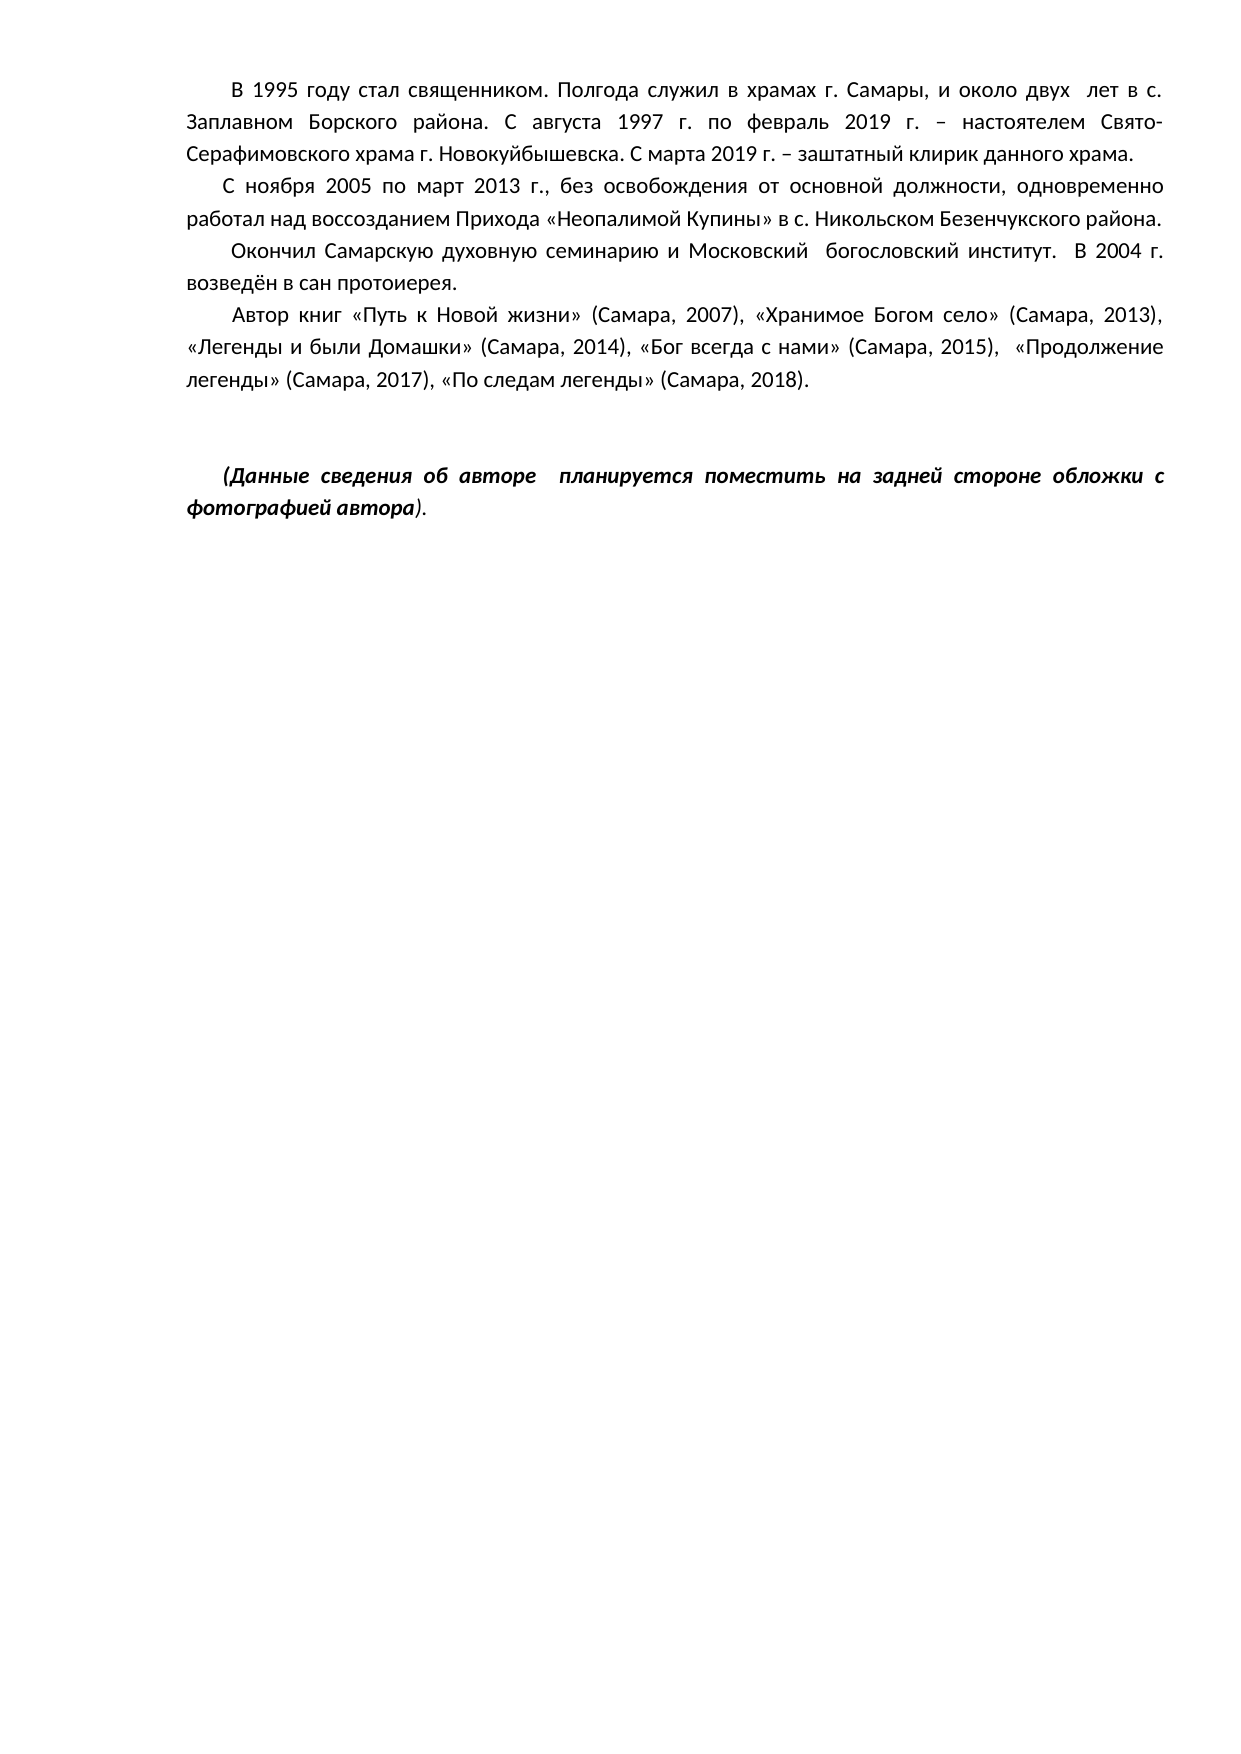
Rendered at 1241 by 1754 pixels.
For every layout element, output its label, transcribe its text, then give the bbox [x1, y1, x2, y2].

list Окончил Самарскую духовную семинарию и Московский богословский институт. В 2004 г. возведён в сан протоиерея. [186, 236, 1165, 296]
list Автор книг «Путь к Новой жизни» (Самара, 2007), «Хранимое Богом село» (Самара, 2013), «Легенды и были Домашки» (Самара, 2014), «Бог всегда с нами» (Самара, 2015), «Продолжение легенды» (Самара, 2017), «По следам легенды» (Самара, 2018). [186, 300, 1165, 393]
list В 1995 году стал священником. Полгода служил в храмах г. Самары, и около двух лет в с. Заплавном Борского района. С августа 1997 г. по февраль 2019 г. – настоятелем Свято-Серафимовского храма г. Новокуйбышевска. С марта 2019 г. – заштатный клирик данного храма. [186, 75, 1165, 167]
list С ноября 2005 по март 2013 г., без освобождения от основной должности, одновременно работал над воссозданием Прихода «Неопалимой Купины» в с. Никольском Безенчукского района. [186, 172, 1165, 232]
list (Данные сведения об авторе планируется поместить на задней стороне обложки с фотографией автора). [186, 461, 1165, 521]
